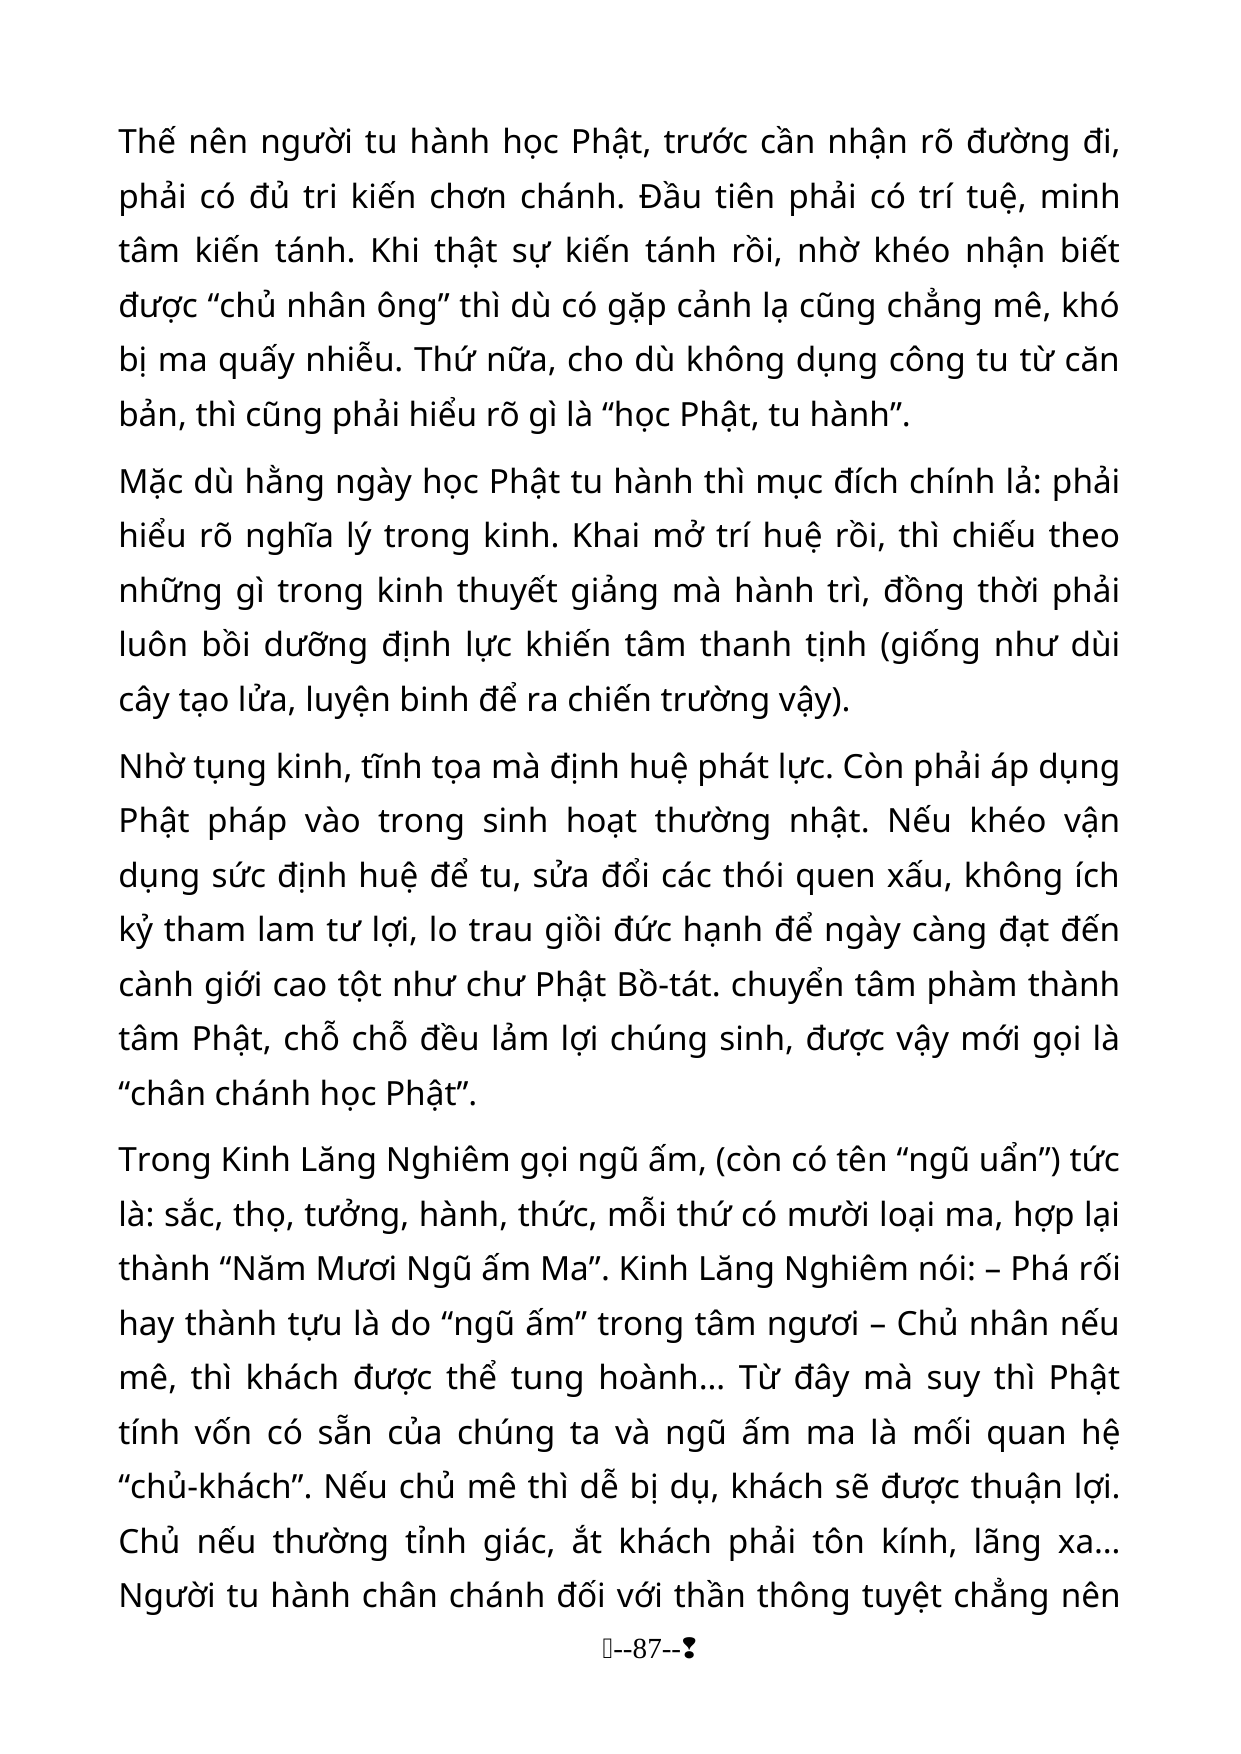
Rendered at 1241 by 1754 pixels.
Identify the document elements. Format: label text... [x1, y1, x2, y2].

text Nhờ tụng kinh, tĩnh tọa mà định huệ phát lực. Còn phải áp dụng Phật pháp vào trong sinh hoạt thường nhật. Nếu khéo vận dụng sức định huệ để tu, sửa đổi các thói quen xấu, không ích kỷ tham lam tư lợi, lo trau giồi đức hạnh để ngày càng đạt đến cành giới cao tột như chư Phật Bồ-tát. chuyển tâm phàm thành tâm Phật, chỗ chỗ đều lảm lợi chúng sinh, được vậy mới gọi là “chân chánh học Phật”. [118, 742, 1122, 1115]
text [118, 1136, 1122, 1617]
text Mặc dù hằng ngày học Phật tu hành thì mục đích chính lả: phải hiểu rõ nghĩa lý trong kinh. Khai mở trí huệ rồi, thì chiếu theo những gì trong kinh thuyết giảng mà hành trì, đồng thời phải luôn bồi dưỡng định lực khiến tâm thanh tịnh (giống như dùi cây tạo lửa, luyện binh để ra chiến trường vậy). [118, 457, 1122, 721]
text Thế nên người tu hành học Phật, trước cần nhận rõ đường đi, phải có đủ tri kiến chơn chánh. Đầu tiên phải có trí tuệ, minh tâm kiến tánh. Khi thật sự kiến tánh rồi, nhờ khéo nhận biết được “chủ nhân ông” thì dù có gặp cảnh lạ cũng chẳng mê, khó bị ma quấy nhiễu. Thứ nữa, cho dù không dụng công tu từ căn bản, thì cũng phải hiểu rõ gì là “học Phật, tu hành”. [118, 118, 1122, 436]
